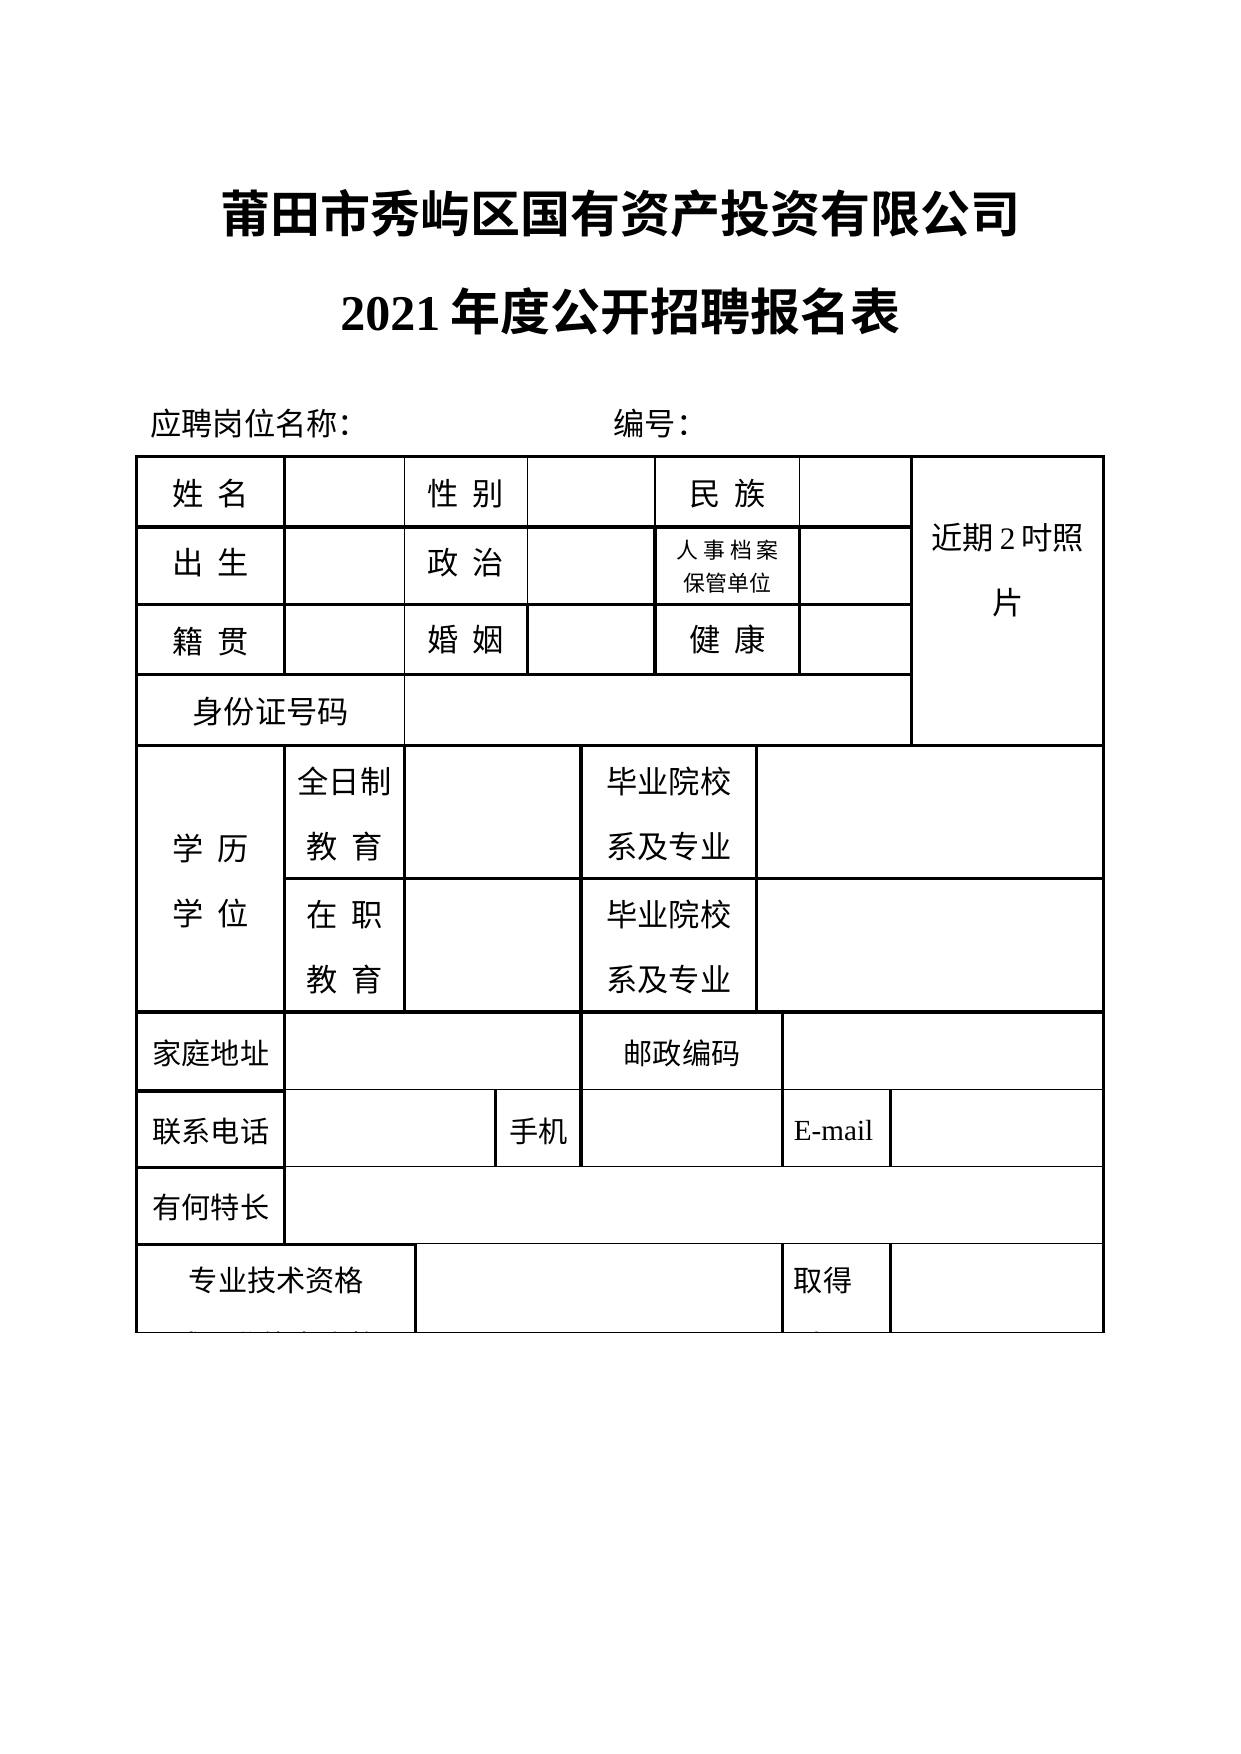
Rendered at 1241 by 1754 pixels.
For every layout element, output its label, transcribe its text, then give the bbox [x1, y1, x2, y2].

table_cell 政 治 面 貌 [405, 529, 527, 602]
table_cell 全日制 教 育 [286, 747, 403, 877]
table_cell [801, 529, 910, 602]
table_cell [286, 1090, 494, 1166]
table_header 姓 名 [138, 458, 283, 525]
table_cell 人 事 档 案 保管单位 [657, 529, 798, 602]
table_cell 毕业院校系及专业 [583, 880, 755, 1010]
table_cell 健 康 状 况 [657, 606, 798, 673]
table_cell [528, 529, 653, 602]
table_header [528, 458, 654, 525]
table_cell [406, 747, 579, 877]
table_cell [286, 1167, 1102, 1243]
table_cell [417, 1244, 781, 1332]
table_cell [758, 747, 1102, 877]
table_cell 毕业院校系及专业 [583, 747, 755, 877]
table_cell 身份证号码 [138, 676, 404, 744]
table_cell [406, 880, 579, 1010]
table_cell 有何特长 [138, 1169, 283, 1243]
table_cell 学 历 学 位 [138, 747, 283, 1010]
table_cell 取得 时间 [784, 1244, 889, 1332]
table_cell [286, 1014, 579, 1089]
text 2021年度公开招聘报名表 [187, 259, 1053, 357]
table_header 民 族 [656, 458, 799, 525]
text 莆田市秀屿区国有资产投资有限公司 [187, 162, 1053, 259]
table_cell [405, 676, 910, 744]
table_cell 家庭地址 [138, 1014, 283, 1089]
table_cell [892, 1244, 1102, 1332]
table_cell [286, 606, 404, 673]
table_header [800, 458, 910, 525]
table_cell 出 生 年 月 [138, 529, 283, 602]
table_cell [758, 880, 1102, 1010]
table_cell 籍 贯 [138, 606, 283, 673]
table_cell [784, 1014, 1102, 1089]
table_cell E-mail [784, 1090, 889, 1166]
table_cell [801, 606, 910, 673]
table_cell [583, 1090, 781, 1166]
table_header [286, 458, 404, 525]
table_cell [286, 529, 404, 602]
table_cell 手机 [497, 1090, 579, 1166]
table_cell 在 职 教 育 [286, 880, 403, 1010]
table_cell 婚 姻 状 况 [405, 606, 526, 673]
table_cell 专业技术资格 或职业能力资格 [138, 1246, 414, 1332]
table_header 性 别 [405, 458, 527, 525]
table_cell 联系电话 [138, 1093, 283, 1166]
table_cell [529, 606, 653, 673]
table_header 近期2吋照片 [913, 458, 1102, 744]
table_cell 邮政编码 [583, 1014, 781, 1089]
table_cell [892, 1090, 1102, 1166]
text 应聘岗位名称： 编号： [150, 389, 1053, 454]
